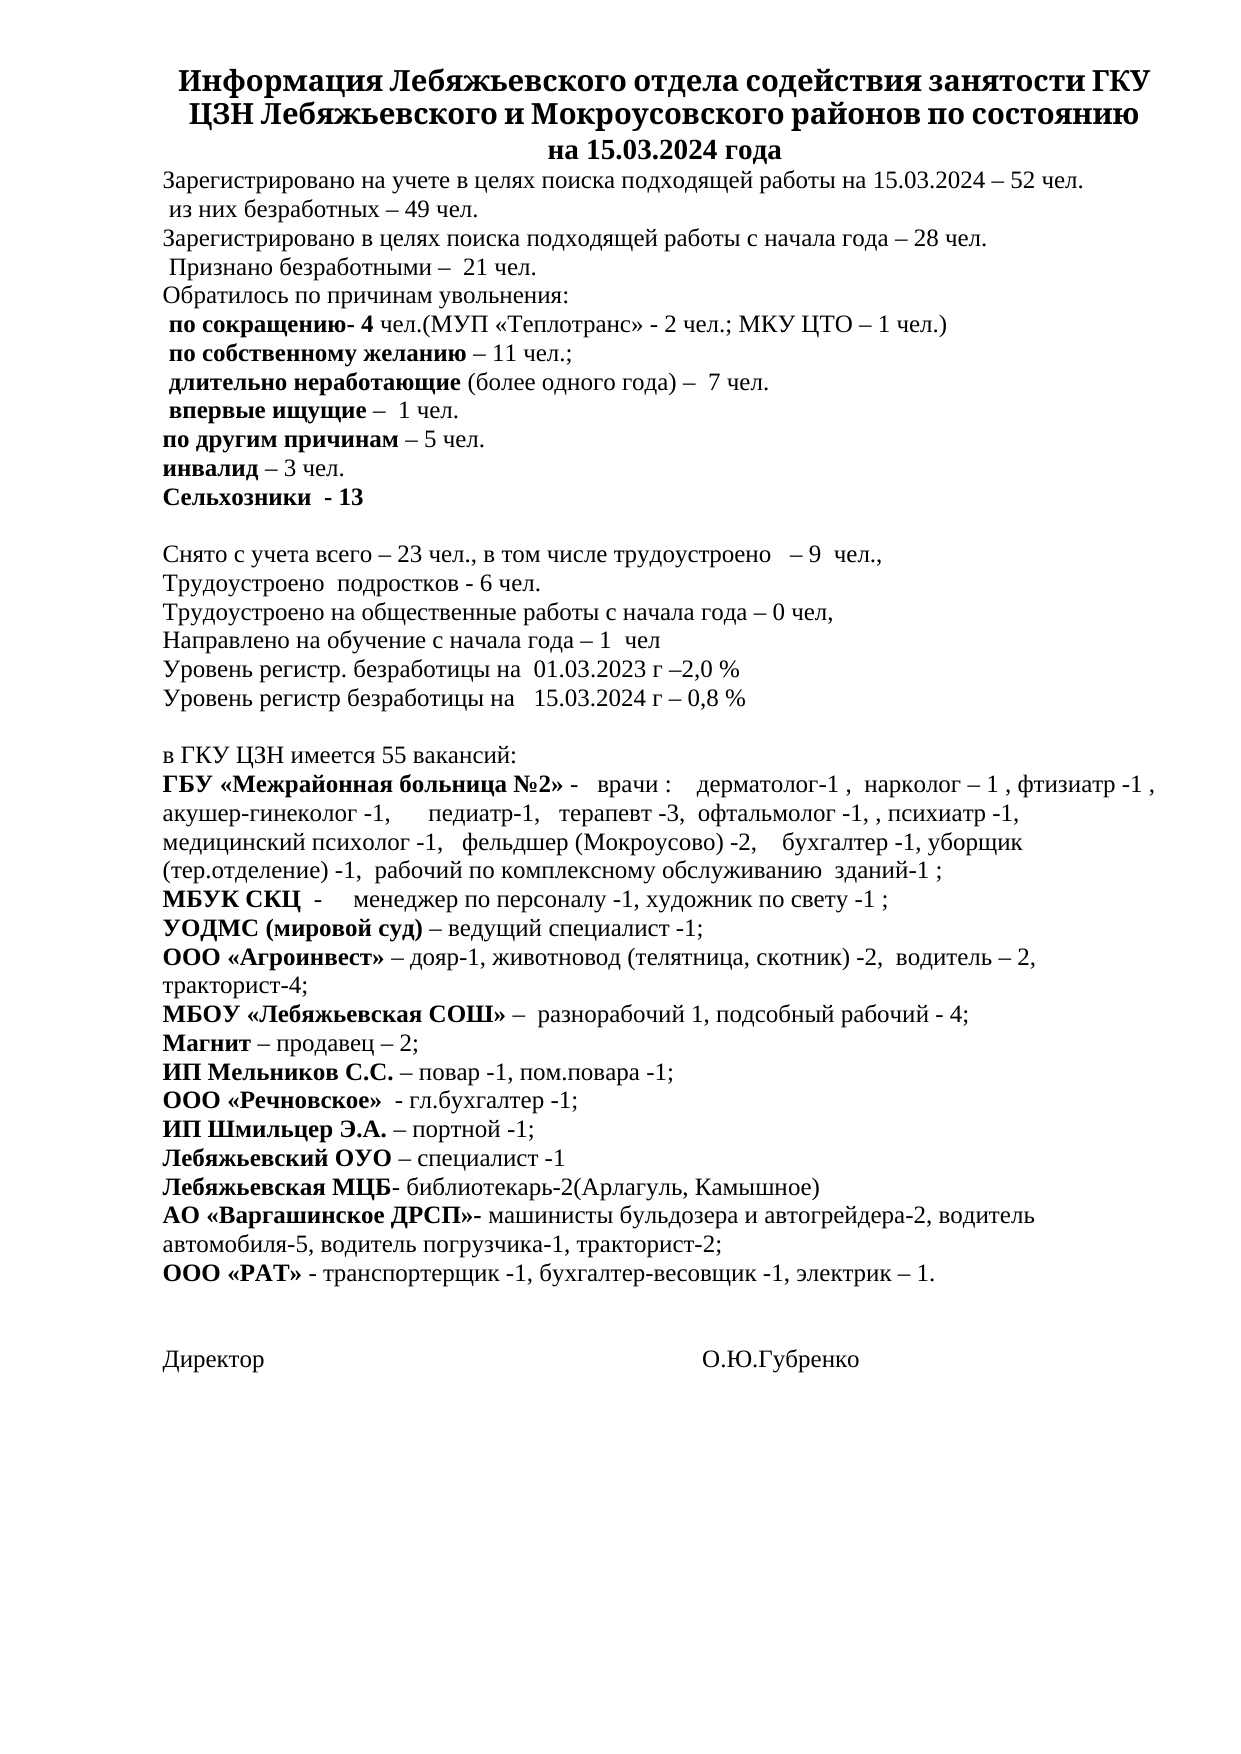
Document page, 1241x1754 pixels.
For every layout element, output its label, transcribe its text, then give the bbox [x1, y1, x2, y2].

text Сельхозники - 13 [162, 482, 1167, 510]
text МБОУ «Лебяжьевская СОШ» – разнорабочий 1, подсобный рабочий - 4; [162, 999, 1167, 1028]
text впервые ищущие – 1 чел. [162, 395, 1167, 424]
text в ГКУ ЦЗН имеется 55 вакансий: [162, 740, 1167, 769]
subtitle Информация Лебяжьевского отдела содействия занятости ГКУ ЦЗН Лебяжьевского и Мокроусовского районов по состоянию [162, 65, 1167, 132]
text из них безработных – 49 чел. [162, 194, 1167, 223]
text Лебяжьевская МЦБ- библиотекарь-2(Арлагуль, Камышное) [162, 1172, 1167, 1200]
text Уровень регистр безработицы на 15.03.2024 г – 0,8 % [162, 683, 1167, 712]
text на 15.03.2024 года [162, 132, 1167, 165]
text длительно неработающие (более одного года) – 7 чел. [162, 367, 1167, 395]
text инвалид – 3 чел. [162, 453, 1167, 482]
text ИП Шмильцер Э.А. – портной -1; [162, 1114, 1167, 1143]
text ООО «Агроинвест» – дояр-1, животновод (телятница, скотник) -2, водитель – 2, тракторист-4; [162, 942, 1167, 999]
text по собственному желанию – 11 чел.; [162, 338, 1167, 367]
text ГБУ «Межрайонная больница №2» - врачи : дерматолог-1 , нарколог – 1 , фтизиатр -1 , акушер-гинеколог -1, педиатр-1, терапевт -3, офтальмолог -1, , психиатр -1, медицинский психолог -1, фельдшер (Мокроусово) -2, бухгалтер -1, уборщик (тер.отделение) -1, рабочий по комплексному обслуживанию зданий-1 ; [162, 769, 1167, 884]
text Уровень регистр. безработицы на 01.03.2023 г –2,0 % [162, 654, 1167, 683]
text ООО «Речновское» - гл.бухгалтер -1; [162, 1085, 1167, 1114]
text Направлено на обучение с начала года – 1 чел [162, 625, 1167, 654]
text Директор О.Ю.Губренко [162, 1344, 1167, 1373]
text Зарегистрировано в целях поиска подходящей работы с начала года – 28 чел. [162, 223, 1167, 252]
text МБУК СКЦ - менеджер по персоналу -1, художник по свету -1 ; [162, 884, 1167, 913]
text Трудоустроено подростков - 6 чел. [162, 568, 1167, 597]
text Магнит – продавец – 2; [162, 1028, 1167, 1057]
text ИП Мельников С.С. – повар -1, пом.повара -1; [162, 1057, 1167, 1085]
text ООО «РАТ» - транспортерщик -1, бухгалтер-весовщик -1, электрик – 1. [162, 1258, 1167, 1287]
text Снято с учета всего – 23 чел., в том числе трудоустроено – 9 чел., [162, 539, 1167, 568]
text Лебяжьевский ОУО – специалист -1 [162, 1143, 1167, 1172]
text Обратилось по причинам увольнения: [162, 280, 1167, 309]
text УОДМС (мировой суд) – ведущий специалист -1; [162, 913, 1167, 942]
text Трудоустроено на общественные работы с начала года – 0 чел, [162, 597, 1167, 625]
text по другим причинам – 5 чел. [162, 424, 1167, 453]
text АО «Варгашинское ДРСП»- машинисты бульдозера и автогрейдера-2, водитель автомобиля-5, водитель погрузчика-1, тракторист-2; [162, 1200, 1167, 1258]
text Зарегистрировано на учете в целях поиска подходящей работы на 15.03.2024 – 52 чел. [162, 165, 1167, 194]
text по сокращению- 4 чел.(МУП «Теплотранс» - 2 чел.; МКУ ЦТО – 1 чел.) [162, 309, 1167, 338]
text Признано безработными – 21 чел. [162, 252, 1167, 280]
